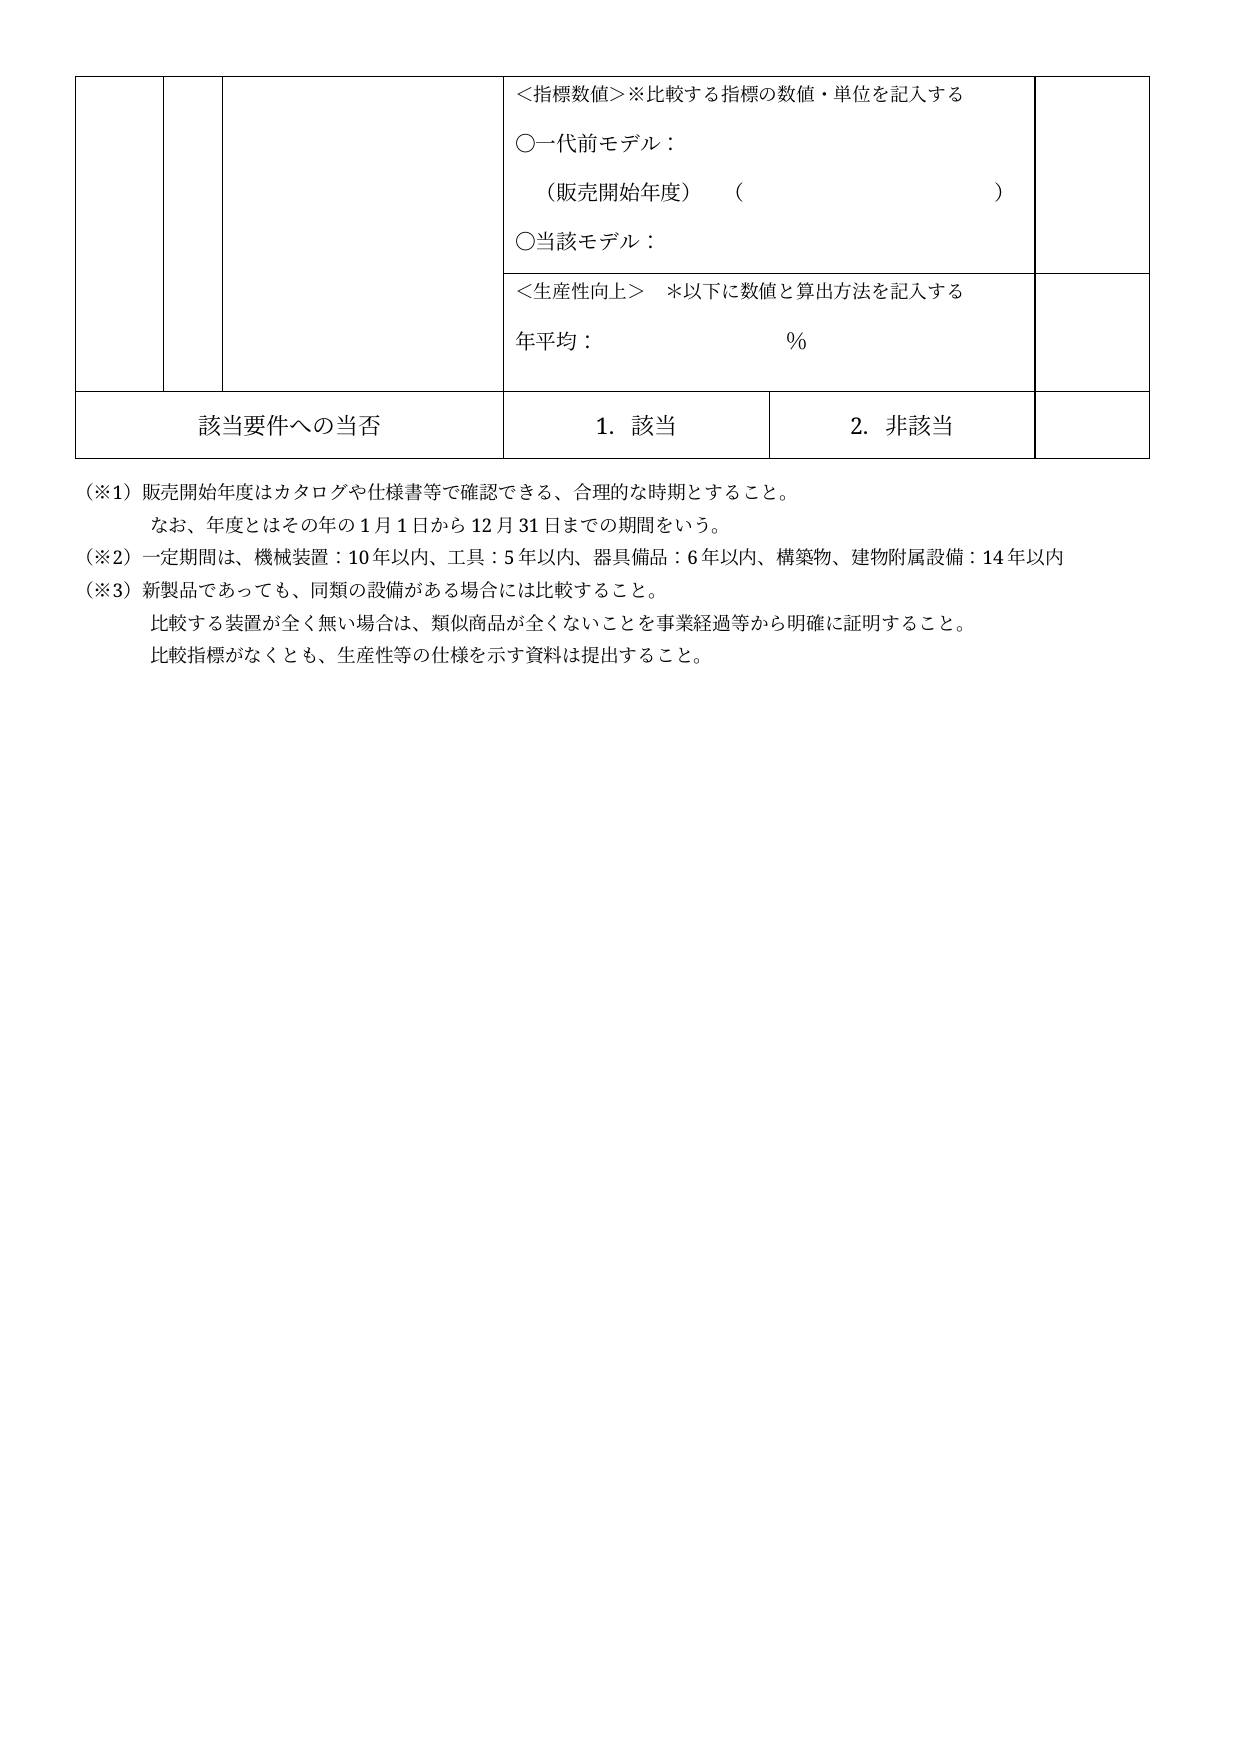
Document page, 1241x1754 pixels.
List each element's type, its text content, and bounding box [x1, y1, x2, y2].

table_cell [1036, 77, 1149, 273]
table_cell [1036, 392, 1149, 457]
text なお、年度とはその年の1月1日から12月31日までの期間をいう。 [75, 508, 1165, 540]
table_cell 1．該当 [504, 392, 769, 457]
table_cell 2．非該当 [770, 392, 1034, 457]
table_cell 該当要件への当否 [76, 392, 503, 457]
table_cell ＜指標数値＞※比較する指標の数値・単位を記入する 〇一代前モデル： （販売開始年度） （ ） 〇当該モデル： [504, 77, 1034, 273]
text （※2）一定期間は、機械装置：10年以内、工具：5年以内、器具備品：6年以内、構築物、建物附属設備：14年以内 [75, 540, 1165, 573]
table_cell ＜生産性向上＞ ＊以下に数値と算出方法を記入する 年平均： ％ [504, 274, 1034, 391]
text 比較指標がなくとも、生産性等の仕様を示す資料は提出すること。 [75, 638, 1165, 671]
text （※3）新製品であっても、同類の設備がある場合には比較すること。 [75, 573, 1165, 606]
text （※1）販売開始年度はカタログや仕様書等で確認できる、合理的な時期とすること。 [75, 475, 1165, 508]
text 比較する装置が全く無い場合は、類似商品が全くないことを事業経過等から明確に証明すること。 [75, 606, 1165, 638]
table_cell [1036, 274, 1149, 391]
